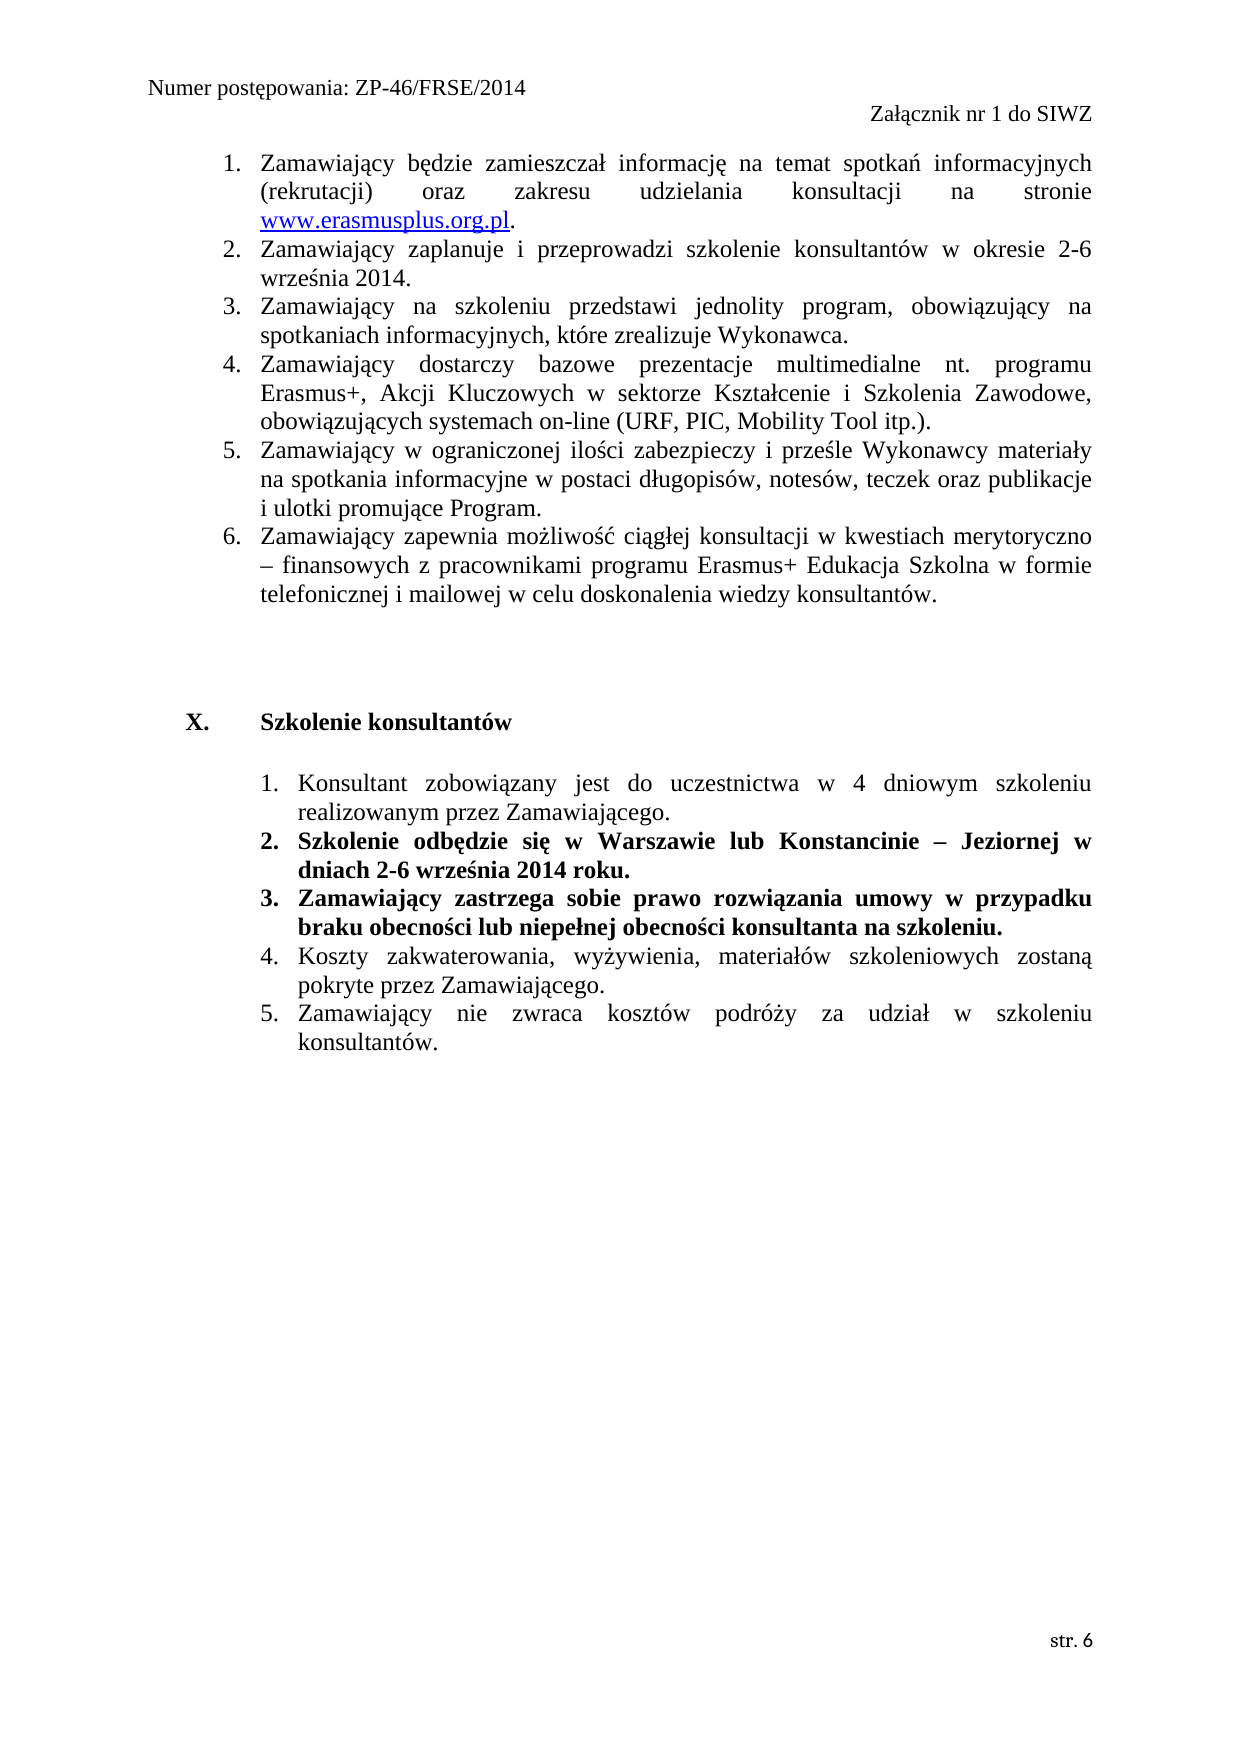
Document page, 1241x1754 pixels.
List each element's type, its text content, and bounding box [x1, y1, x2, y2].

list Szkolenie konsultantów [185, 707, 1093, 735]
list Konsultant zobowiązany jest do uczestnictwa w 4 dniowym szkoleniu realizowanym przez Zamawiającego. [260, 768, 1093, 826]
list Zamawiający będzie zamieszczał informację na temat spotkań informacyjnych (rekrutacji) oraz zakresu udzielania konsultacji na stronie www.erasmusplus.org.pl. [223, 148, 1093, 234]
list Zamawiający zastrzega sobie prawo rozwiązania umowy w przypadku braku obecności lub niepełnej obecności konsultanta na szkoleniu. [260, 883, 1093, 941]
list Zamawiający zapewnia możliwość ciągłej konsultacji w kwestiach merytoryczno – finansowych z pracownikami programu Erasmus+ Edukacja Szkolna w formie telefonicznej i mailowej w celu doskonalenia wiedzy konsultantów. [223, 521, 1093, 608]
list Zamawiający nie zwraca kosztów podróży za udział w szkoleniu konsultantów. [260, 998, 1093, 1084]
list Zamawiający zaplanuje i przeprowadzi szkolenie konsultantów w okresie 2-6 września 2014. [223, 234, 1093, 291]
list Zamawiający w ograniczonej ilości zabezpieczy i prześle Wykonawcy materiały na spotkania informacyjne w postaci długopisów, notesów, teczek oraz publikacje i ulotki promujące Program. [223, 435, 1093, 521]
list Zamawiający na szkoleniu przedstawi jednolity program, obowiązujący na spotkaniach informacyjnych, które zrealizuje Wykonawca. [223, 291, 1093, 349]
list Koszty zakwaterowania, wyżywienia, materiałów szkoleniowych zostaną pokryte przez Zamawiającego. [260, 941, 1093, 998]
list Szkolenie odbędzie się w Warszawie lub Konstancinie – Jeziornej w dniach 2-6 września 2014 roku. [260, 826, 1093, 883]
list Zamawiający dostarczy bazowe prezentacje multimedialne nt. programu Erasmus+, Akcji Kluczowych w sektorze Kształcenie i Szkolenia Zawodowe, obowiązujących systemach on-line (URF, PIC, Mobility Tool itp.). [223, 349, 1093, 435]
